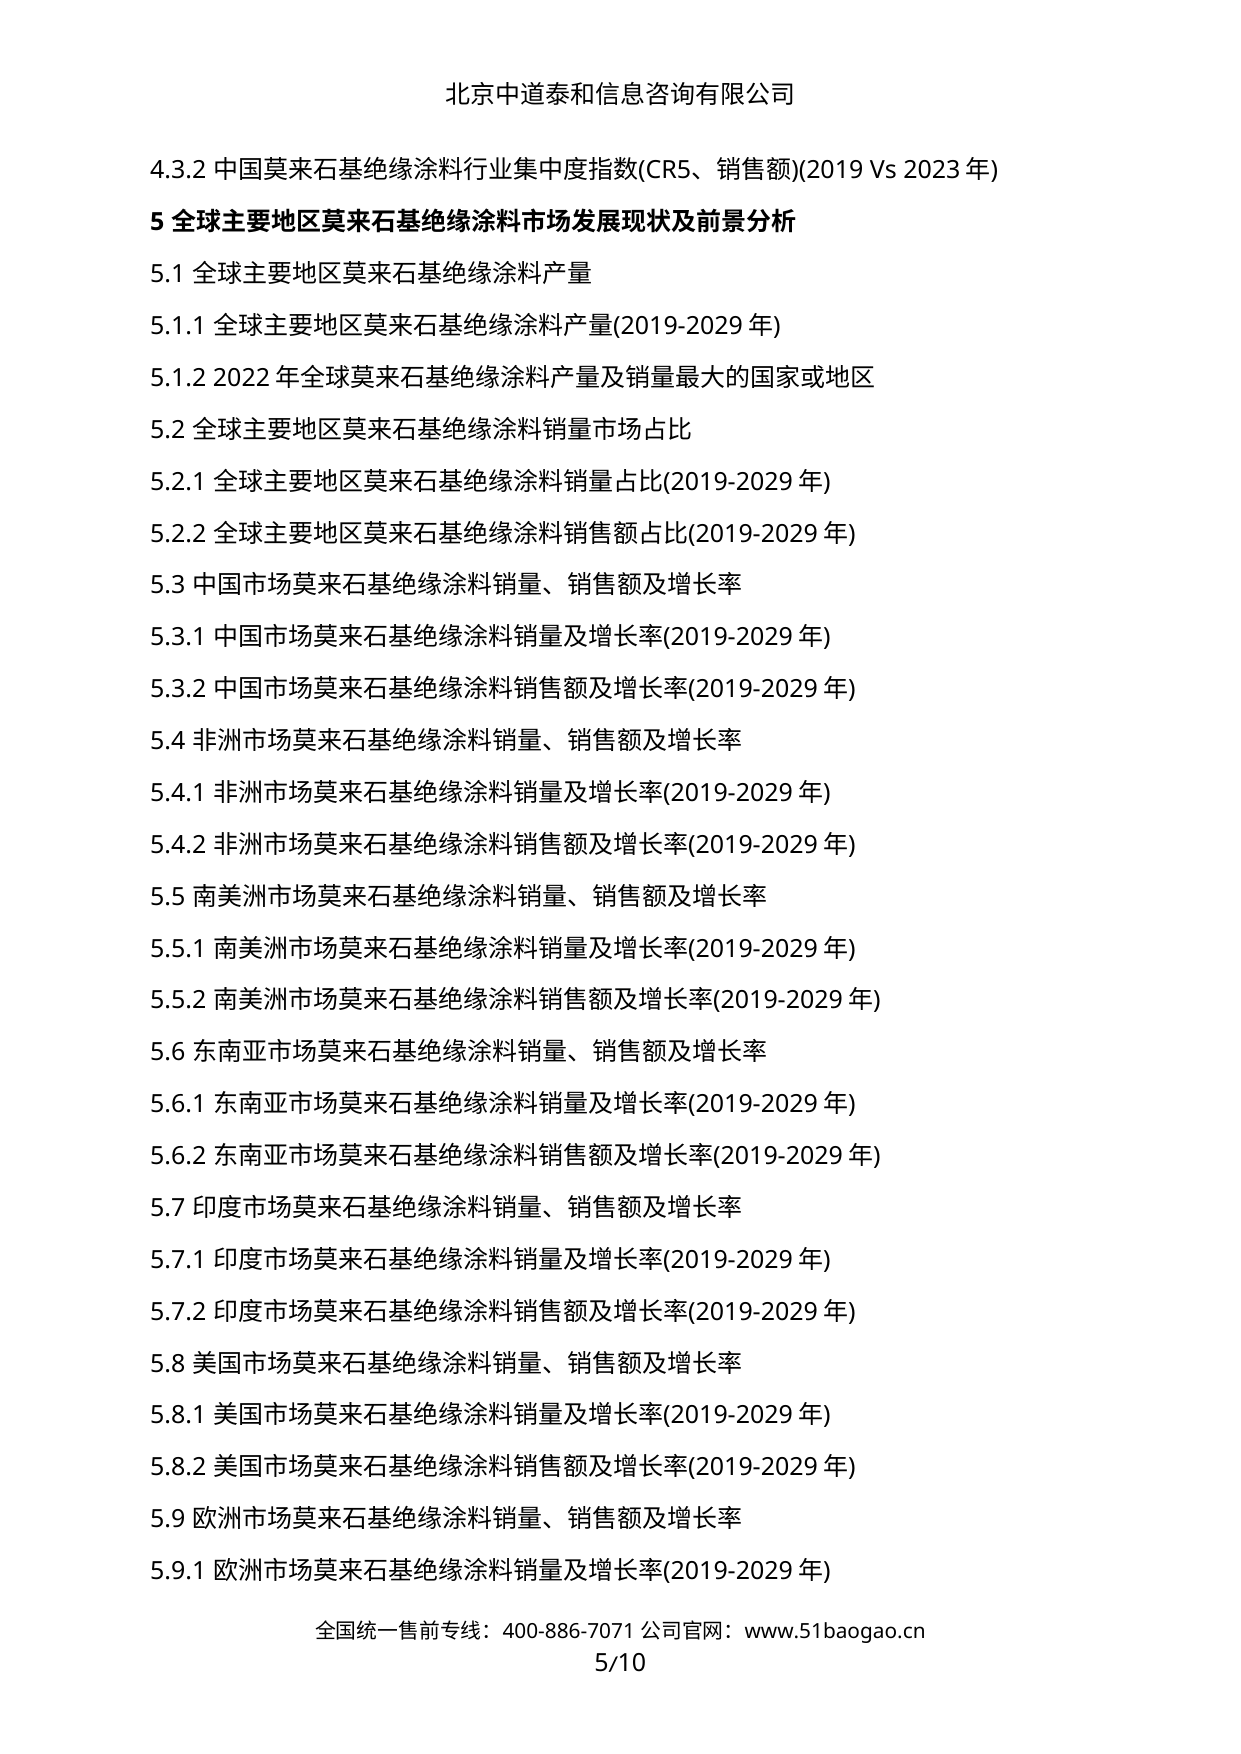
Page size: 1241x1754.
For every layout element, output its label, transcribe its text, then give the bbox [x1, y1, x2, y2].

text 5.6.1 东南亚市场莫来石基绝缘涂料销量及增长率(2019-2029年) [150, 1084, 1090, 1120]
text 4.3.2 中国莫来石基绝缘涂料行业集中度指数(CR5、销售额)(2019 Vs 2023年) [150, 150, 1090, 186]
text 5.7.2 印度市场莫来石基绝缘涂料销售额及增长率(2019-2029年) [150, 1291, 1090, 1327]
text 5.1.2 2022年全球莫来石基绝缘涂料产量及销量最大的国家或地区 [150, 357, 1090, 394]
text 5.3 中国市场莫来石基绝缘涂料销量、销售额及增长率 [150, 565, 1090, 601]
text 5.2 全球主要地区莫来石基绝缘涂料销量市场占比 [150, 409, 1090, 446]
text 5 全球主要地区莫来石基绝缘涂料市场发展现状及前景分析 [150, 202, 1090, 238]
text 5.3.1 中国市场莫来石基绝缘涂料销量及增长率(2019-2029年) [150, 617, 1090, 653]
text 5.5.2 南美洲市场莫来石基绝缘涂料销售额及增长率(2019-2029年) [150, 980, 1090, 1016]
text 5.6 东南亚市场莫来石基绝缘涂料销量、销售额及增长率 [150, 1032, 1090, 1068]
text 5.8 美国市场莫来石基绝缘涂料销量、销售额及增长率 [150, 1343, 1090, 1379]
text 5.4.2 非洲市场莫来石基绝缘涂料销售额及增长率(2019-2029年) [150, 824, 1090, 861]
text 5.1 全球主要地区莫来石基绝缘涂料产量 [150, 254, 1090, 290]
text 5.2.2 全球主要地区莫来石基绝缘涂料销售额占比(2019-2029年) [150, 513, 1090, 549]
text 5.4 非洲市场莫来石基绝缘涂料销量、销售额及增长率 [150, 721, 1090, 757]
text 5.5.1 南美洲市场莫来石基绝缘涂料销量及增长率(2019-2029年) [150, 928, 1090, 964]
text 5.1.1 全球主要地区莫来石基绝缘涂料产量(2019-2029年) [150, 306, 1090, 342]
text 5.5 南美洲市场莫来石基绝缘涂料销量、销售额及增长率 [150, 876, 1090, 912]
text 5.3.2 中国市场莫来石基绝缘涂料销售额及增长率(2019-2029年) [150, 669, 1090, 705]
text 5.9 欧洲市场莫来石基绝缘涂料销量、销售额及增长率 [150, 1499, 1090, 1535]
text 5.2.1 全球主要地区莫来石基绝缘涂料销量占比(2019-2029年) [150, 461, 1090, 497]
text 5.4.1 非洲市场莫来石基绝缘涂料销量及增长率(2019-2029年) [150, 772, 1090, 809]
text 5.9.1 欧洲市场莫来石基绝缘涂料销量及增长率(2019-2029年) [150, 1551, 1090, 1587]
text 5.8.1 美国市场莫来石基绝缘涂料销量及增长率(2019-2029年) [150, 1395, 1090, 1431]
text 5.6.2 东南亚市场莫来石基绝缘涂料销售额及增长率(2019-2029年) [150, 1136, 1090, 1172]
text 5.7 印度市场莫来石基绝缘涂料销量、销售额及增长率 [150, 1187, 1090, 1224]
text 5.8.2 美国市场莫来石基绝缘涂料销售额及增长率(2019-2029年) [150, 1447, 1090, 1483]
text 5.7.1 印度市场莫来石基绝缘涂料销量及增长率(2019-2029年) [150, 1239, 1090, 1276]
